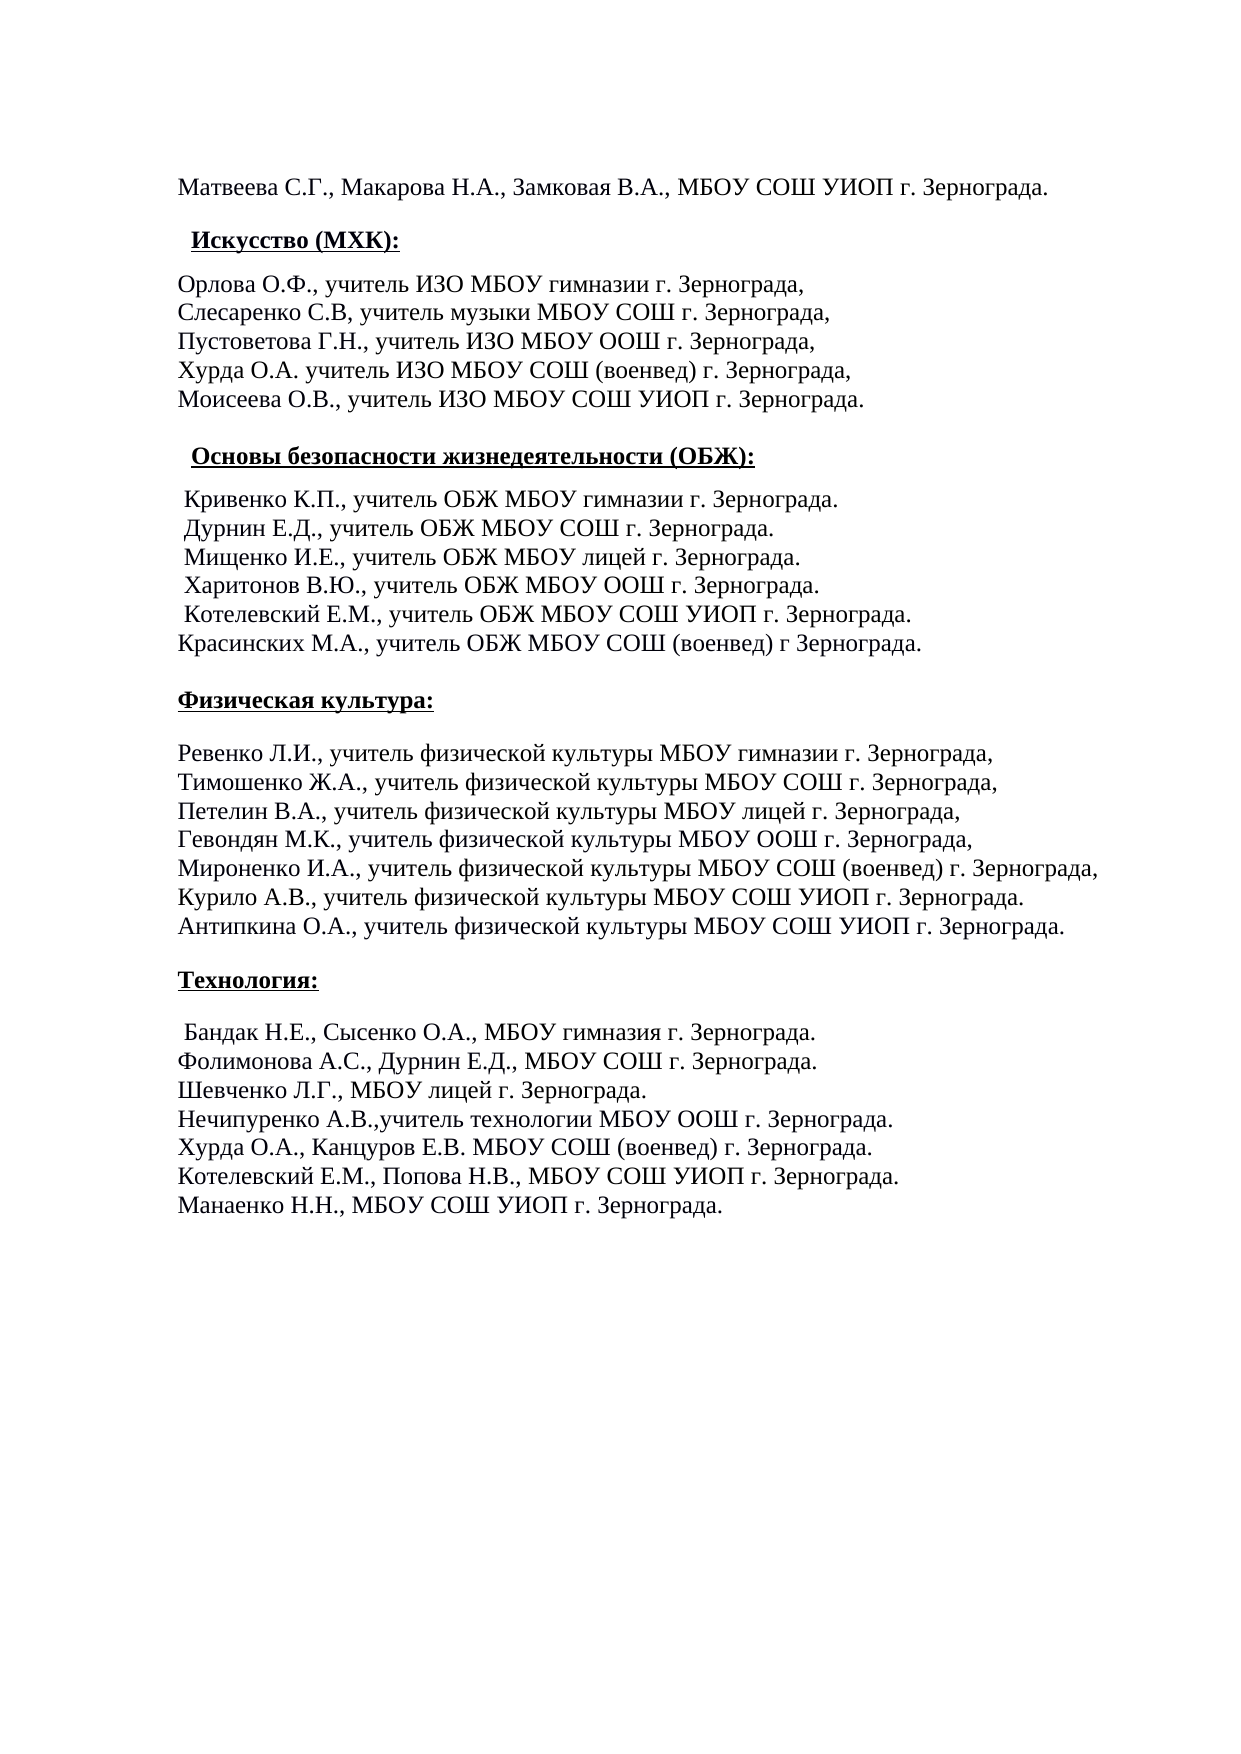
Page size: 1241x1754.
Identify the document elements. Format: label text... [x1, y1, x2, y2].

text Моисеева О.В., учитель ИЗО МБОУ СОШ УИОП г. Зернограда. [177, 384, 1152, 412]
text Гевондян М.К., учитель физической культуры МБОУ ООШ г. Зернограда, [177, 824, 1152, 853]
text Харитонов В.Ю., учитель ОБЖ МБОУ ООШ г. Зернограда. [177, 571, 1152, 599]
text Основы безопасности жизнедеятельности (ОБЖ): [191, 441, 1152, 470]
text Мищенко И.Е., учитель ОБЖ МБОУ лицей г. Зернограда. [177, 542, 1152, 571]
text Кривенко К.П., учитель ОБЖ МБОУ гимназии г. Зернограда. [177, 484, 1152, 513]
text Орлова О.Ф., учитель ИЗО МБОУ гимназии г. Зернограда, [177, 269, 1152, 297]
text Ревенко Л.И., учитель физической культуры МБОУ гимназии г. Зернограда, [177, 738, 1152, 767]
text Мироненко И.А., учитель физической культуры МБОУ СОШ (военвед) г. Зернограда, [177, 853, 1152, 882]
text Пустоветова Г.Н., учитель ИЗО МБОУ ООШ г. Зернограда, [177, 326, 1152, 355]
text Антипкина О.А., учитель физической культуры МБОУ СОШ УИОП г. Зернограда. [177, 911, 1152, 939]
text Матвеева С.Г., Макарова Н.А., Замковая В.А., МБОУ СОШ УИОП г. Зернограда. [177, 172, 1152, 200]
text Бандак Н.Е., Сысенко О.А., МБОУ гимназия г. Зернограда. [177, 1017, 1152, 1046]
text Петелин В.А., учитель физической культуры МБОУ лицей г. Зернограда, [177, 796, 1152, 824]
text Технология: [177, 965, 1152, 993]
text Нечипуренко А.В.,учитель технологии МБОУ ООШ г. Зернограда. [177, 1104, 1152, 1132]
text Шевченко Л.Г., МБОУ лицей г. Зернограда. [177, 1075, 1152, 1104]
text Хурда О.А. учитель ИЗО МБОУ СОШ (военвед) г. Зернограда, [177, 355, 1152, 384]
text Физическая культура: [177, 686, 1152, 714]
text Курило А.В., учитель физической культуры МБОУ СОШ УИОП г. Зернограда. [177, 882, 1152, 911]
text Котелевский Е.М., учитель ОБЖ МБОУ СОШ УИОП г. Зернограда. [177, 599, 1152, 628]
text Фолимонова А.С., Дурнин Е.Д., МБОУ СОШ г. Зернограда. [177, 1046, 1152, 1075]
text Слесаренко С.В, учитель музыки МБОУ СОШ г. Зернограда, [177, 297, 1152, 326]
text Хурда О.А., Канцуров Е.В. МБОУ СОШ (военвед) г. Зернограда. [177, 1132, 1152, 1161]
text Котелевский Е.М., Попова Н.В., МБОУ СОШ УИОП г. Зернограда. [177, 1161, 1152, 1190]
text Дурнин Е.Д., учитель ОБЖ МБОУ СОШ г. Зернограда. [177, 513, 1152, 542]
text Красинских М.А., учитель ОБЖ МБОУ СОШ (военвед) г Зернограда. [177, 628, 1152, 657]
text Манаенко Н.Н., МБОУ СОШ УИОП г. Зернограда. [177, 1190, 1152, 1219]
text Тимошенко Ж.А., учитель физической культуры МБОУ СОШ г. Зернограда, [177, 767, 1152, 796]
text Искусство (МХК): [191, 226, 1152, 254]
